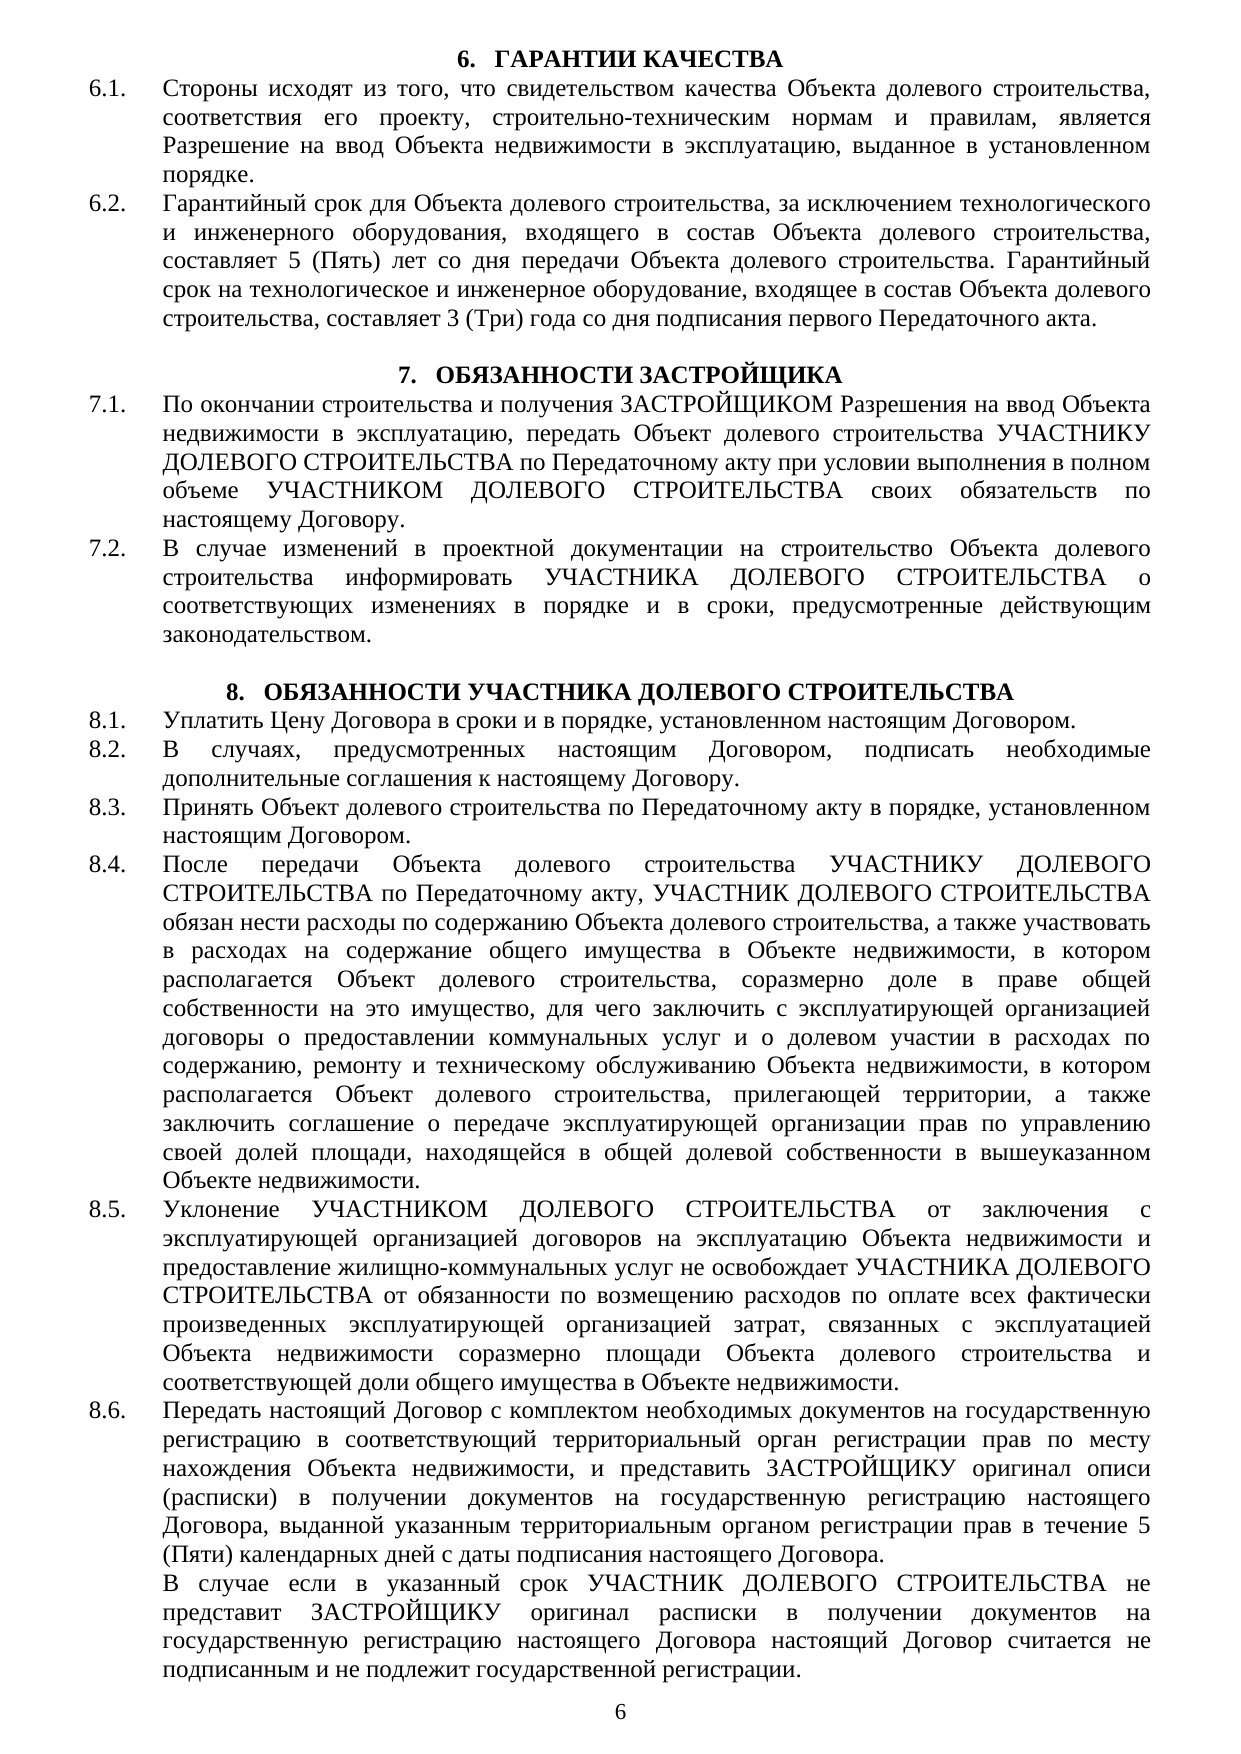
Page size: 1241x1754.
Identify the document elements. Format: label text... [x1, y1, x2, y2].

list Стороны исходят из того, что свидетельством качества Объекта долевого строительства, соответствия его проекту, строительно-техническим нормам и правилам, является Разрешение на ввод Объекта недвижимости в эксплуатацию, выданное в установленном порядке. [89, 73, 1152, 188]
list После передачи Объекта долевого строительства УЧАСТНИКУ ДОЛЕВОГО СТРОИТЕЛЬСТВА по Передаточному акту, УЧАСТНИК ДОЛЕВОГО СТРОИТЕЛЬСТВА обязан нести расходы по содержанию Объекта долевого строительства, а также участвовать в расходах на содержание общего имущества в Объекте недвижимости, в котором располагается Объект долевого строительства, соразмерно доле в праве общей собственности на это имущество, для чего заключить с эксплуатирующей организацией договоры о предоставлении коммунальных услуг и о долевом участии в расходах по содержанию, ремонту и техническому обслуживанию Объекта недвижимости, в котором располагается Объект долевого строительства, прилегающей территории, а также заключить соглашение о передаче эксплуатирующей организации прав по управлению своей долей площади, находящейся в общей долевой собственности в вышеуказанном Объекте недвижимости. [89, 849, 1152, 1194]
list ОБЯЗАННОСТИ ЗАСТРОЙЩИКА [89, 361, 1152, 389]
list В случае изменений в проектной документации на строительство Объекта долевого строительства информировать УЧАСТНИКА ДОЛЕВОГО СТРОИТЕЛЬСТВА о соответствующих изменениях в порядке и в сроки, предусмотренные действующим законодательством. [89, 533, 1152, 648]
list По окончании строительства и получения ЗАСТРОЙЩИКОМ Разрешения на ввод Объекта недвижимости в эксплуатацию, передать Объект долевого строительства УЧАСТНИКУ ДОЛЕВОГО СТРОИТЕЛЬСТВА по Передаточному акту при условии выполнения в полном объеме УЧАСТНИКОМ ДОЛЕВОГО СТРОИТЕЛЬСТВА своих обязательств по настоящему Договору. [89, 389, 1152, 533]
list Гарантийный срок для Объекта долевого строительства, за исключением технологического и инженерного оборудования, входящего в состав Объекта долевого строительства, составляет 5 (Пять) лет со дня передачи Объекта долевого строительства. Гарантийный срок на технологическое и инженерное оборудование, входящее в состав Объекта долевого строительства, составляет 3 (Три) года со дня подписания первого Передаточного акта. [89, 188, 1152, 332]
list ГАРАНТИИ КАЧЕСТВА [89, 44, 1152, 73]
list Принять Объект долевого строительства по Передаточному акту в порядке, установленном настоящим Договором. [89, 792, 1152, 849]
list В случаях, предусмотренных настоящим Договором, подписать необходимые дополнительные соглашения к настоящему Договору. [89, 734, 1152, 792]
text В случае если в указанный срок УЧАСТНИК ДОЛЕВОГО СТРОИТЕЛЬСТВА не представит ЗАСТРОЙЩИКУ оригинал расписки в получении документов на государственную регистрацию настоящего Договора настоящий Договор считается не подписанным и не подлежит государственной регистрации. [162, 1568, 1152, 1683]
list Уплатить Цену Договора в сроки и в порядке, установленном настоящим Договором. [89, 706, 1152, 734]
list Передать настоящий Договор с комплектом необходимых документов на государственную регистрацию в соответствующий территориальный орган регистрации прав по месту нахождения Объекта недвижимости, и представить ЗАСТРОЙЩИКУ оригинал описи (расписки) в получении документов на государственную регистрацию настоящего Договора, выданной указанным территориальным органом регистрации прав в течение 5 (Пяти) календарных дней с даты подписания настоящего Договора. [89, 1396, 1152, 1568]
list ОБЯЗАННОСТИ УЧАСТНИКА ДОЛЕВОГО СТРОИТЕЛЬСТВА [89, 677, 1152, 706]
list Уклонение УЧАСТНИКОМ ДОЛЕВОГО СТРОИТЕЛЬСТВА от заключения с эксплуатирующей организацией договоров на эксплуатацию Объекта недвижимости и предоставление жилищно-коммунальных услуг не освобождает УЧАСТНИКА ДОЛЕВОГО СТРОИТЕЛЬСТВА от обязанности по возмещению расходов по оплате всех фактически произведенных эксплуатирующей организацией затрат, связанных с эксплуатацией Объекта недвижимости соразмерно площади Объекта долевого строительства и соответствующей доли общего имущества в Объекте недвижимости. [89, 1194, 1152, 1396]
